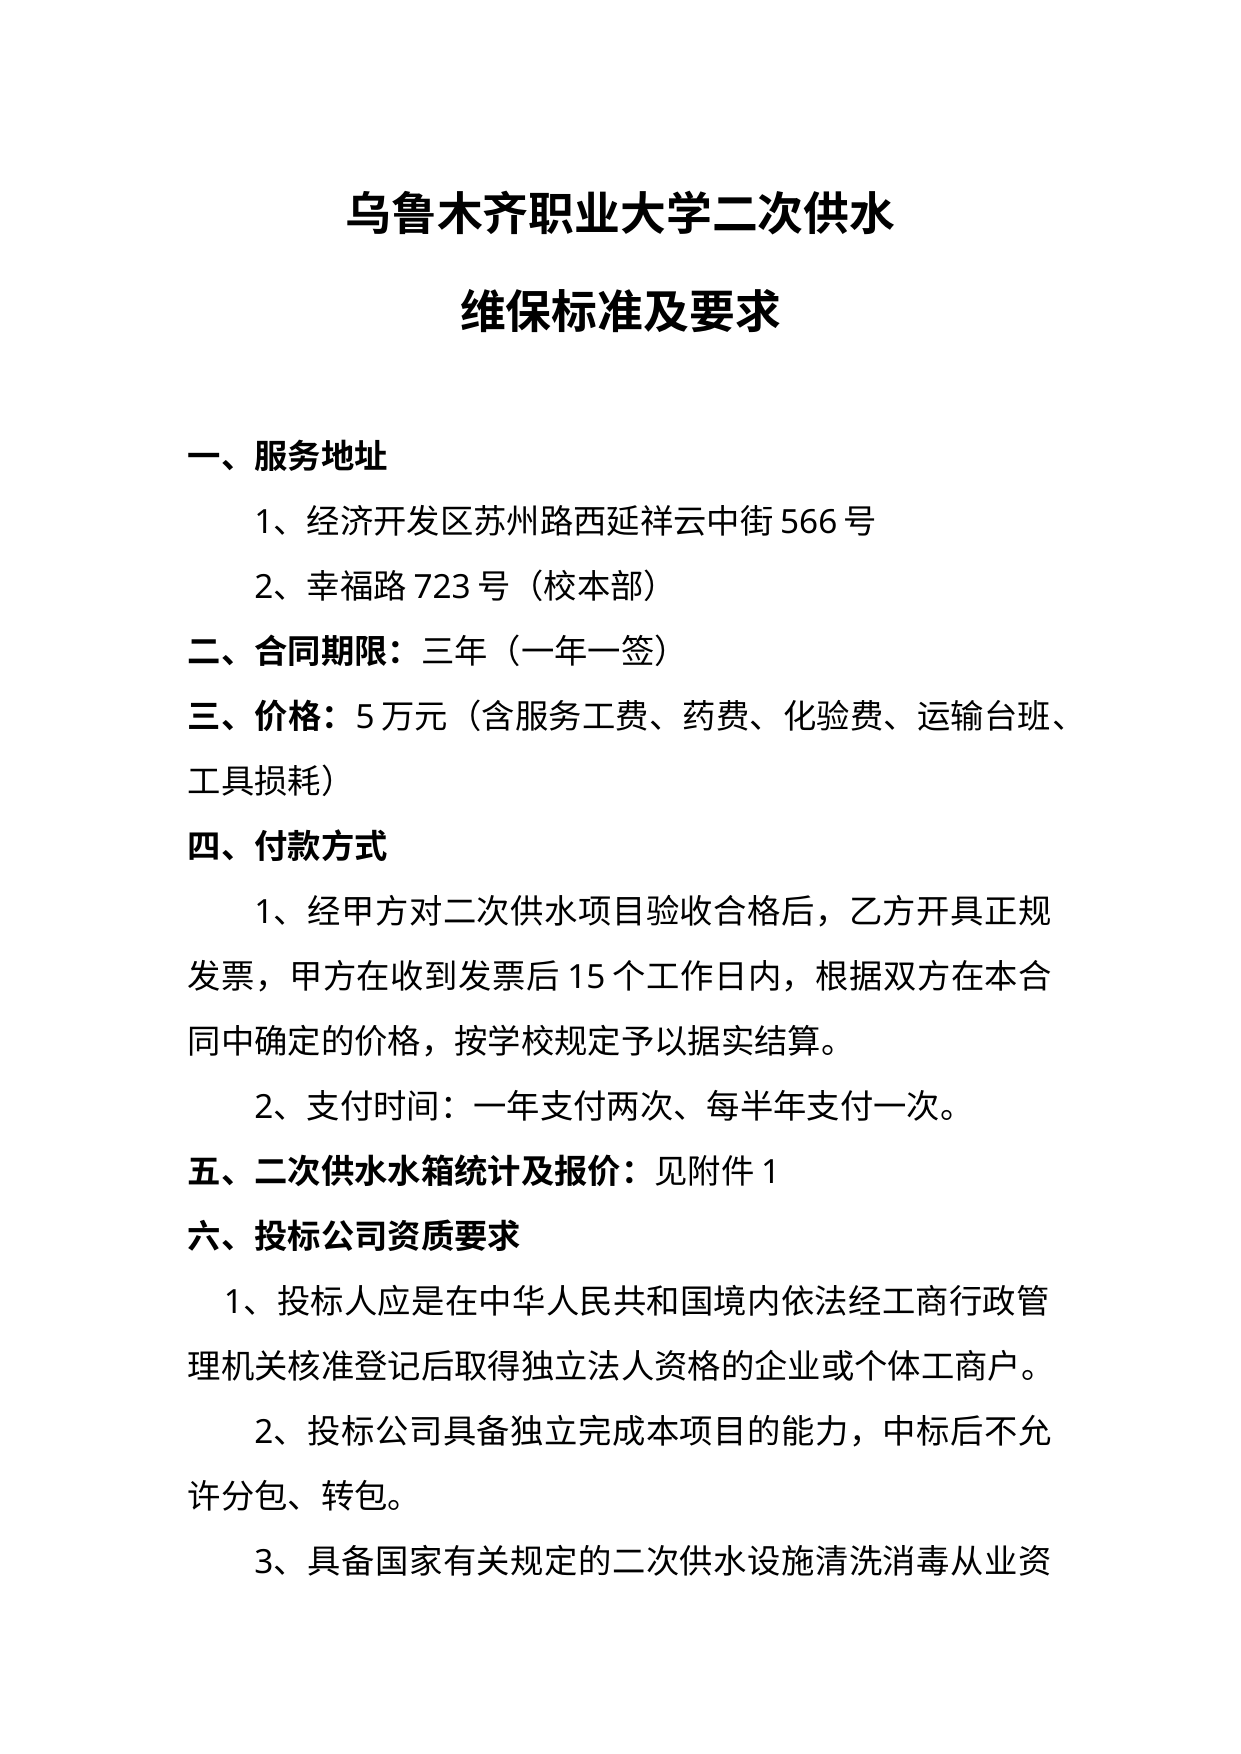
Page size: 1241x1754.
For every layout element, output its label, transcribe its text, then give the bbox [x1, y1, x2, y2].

list 三、价格：5万元（含服务工费、药费、化验费、运输台班、工具损耗） [187, 682, 1053, 812]
list 六、投标公司资质要求 [187, 1202, 1053, 1267]
list 2、支付时间：一年支付两次、每半年支付一次。 [187, 1072, 1053, 1137]
list 维保标准及要求 [187, 259, 1053, 357]
list 2、投标公司具备独立完成本项目的能力，中标后不允许分包、转包。 [187, 1397, 1053, 1527]
list 经济开发区苏州路西延祥云中街566号 [187, 487, 1053, 552]
list 1、投标人应是在中华人民共和国境内依法经工商行政管理机关核准登记后取得独立法人资格的企业或个体工商户。 [187, 1267, 1053, 1397]
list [187, 1527, 1053, 1592]
list 1、经甲方对二次供水项目验收合格后，乙方开具正规发票，甲方在收到发票后15个工作日内，根据双方在本合同中确定的价格，按学校规定予以据实结算。 [187, 877, 1053, 1072]
list 服务地址 [187, 422, 1053, 487]
list 乌鲁木齐职业大学二次供水 [187, 162, 1053, 259]
list 二、合同期限：三年（一年一签） [187, 617, 1053, 682]
list 四、付款方式 [187, 812, 1053, 877]
list 五、二次供水水箱统计及报价：见附件1 [187, 1137, 1053, 1202]
list 2、幸福路723号（校本部） [187, 552, 1053, 617]
